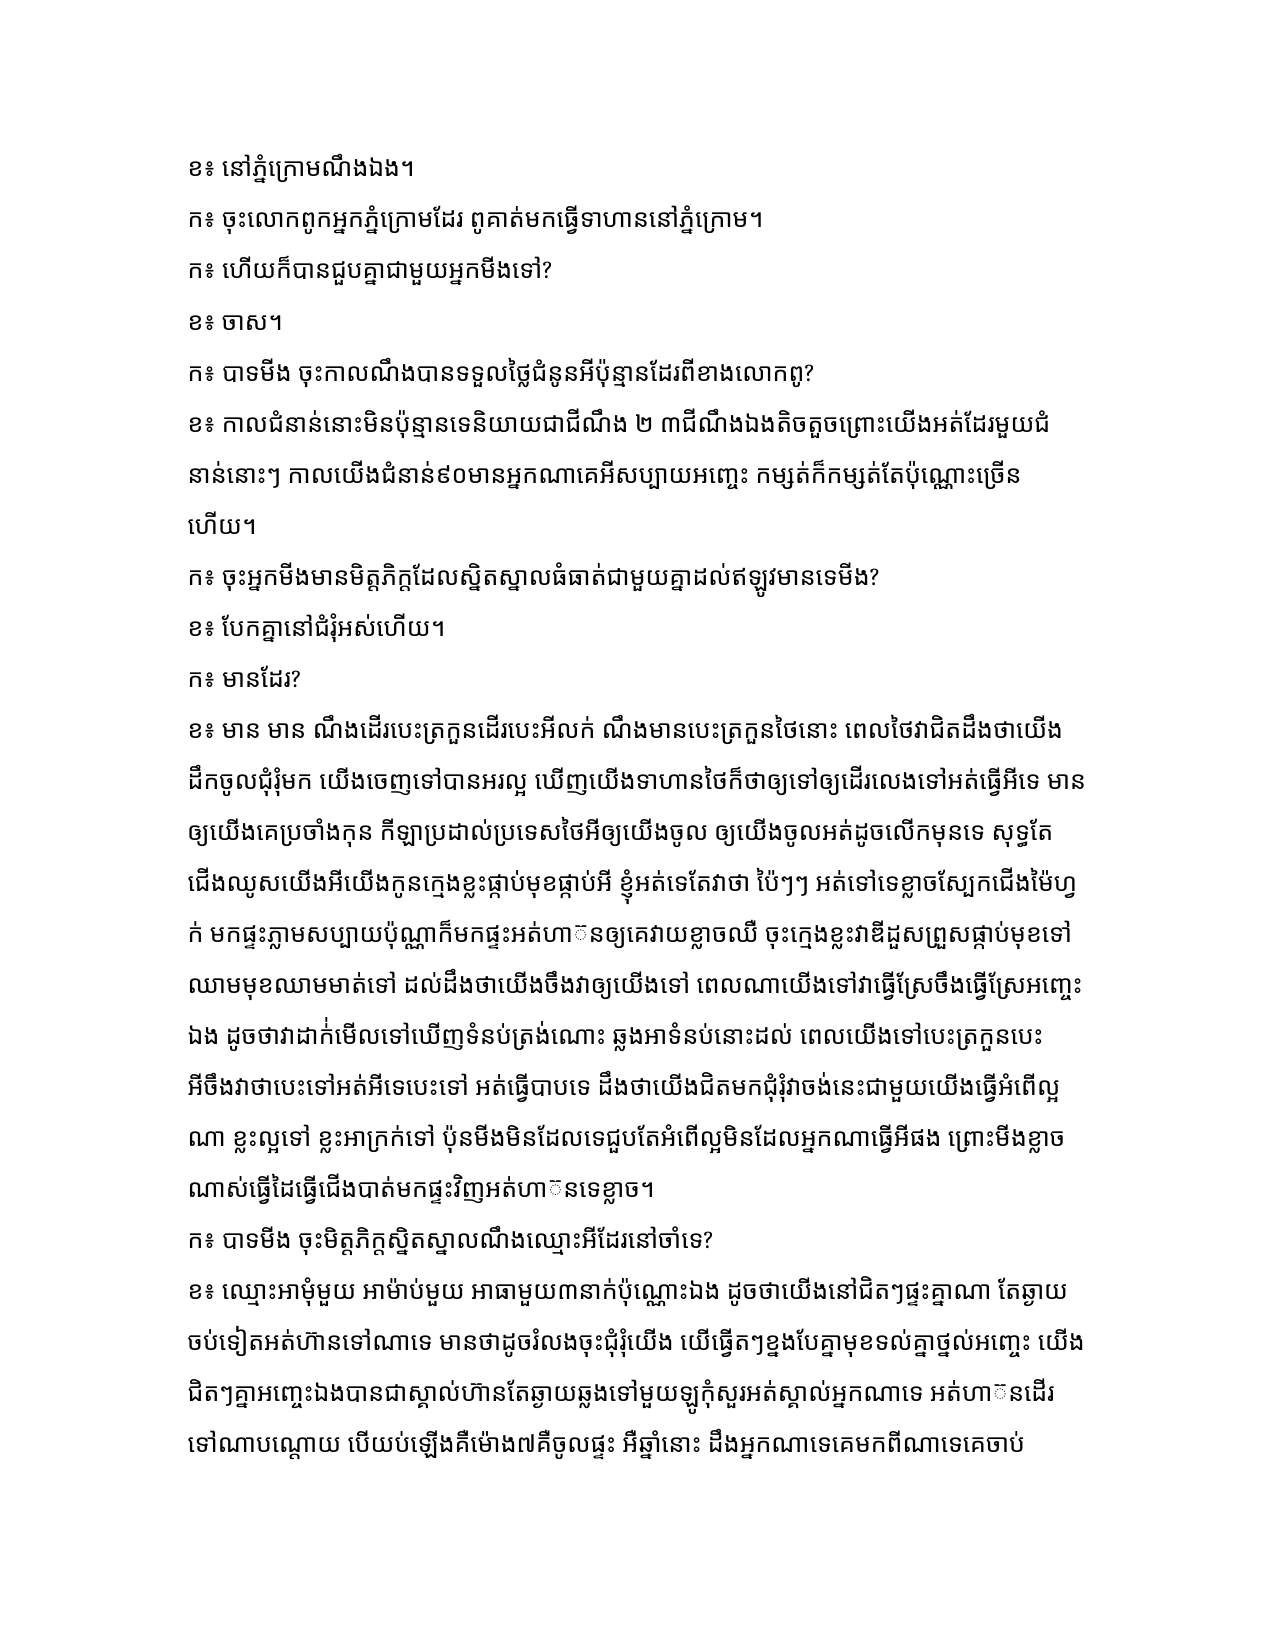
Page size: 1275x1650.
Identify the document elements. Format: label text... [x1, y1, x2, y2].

text ក៖ មានដែរ? [187, 660, 1087, 694]
text ក៖ ហើយក៏បានជួបគ្នាជាមួយអ្នកមីងទៅ? [187, 252, 1087, 286]
text ខ៖ បែកគ្នានៅជំរុំអស់ហើយ។ [187, 609, 1087, 643]
text ក៖ បាទមីង ចុះកាលណឹងបានទទួលថ្លៃជំនូនអីប៉ុន្មានដែរពីខាងលោកពូ? [187, 354, 1087, 388]
text ខ៖ កាលជំនាន់នោះមិនប៉ុន្មានទេនិយាយជាជីណឹង ២ ៣ជីណឹងឯងតិចតួចព្រោះយើងអត់ដែរមួយជំនាន់នោះៗ កាលយើងជំនាន់៩០មានអ្នកណាគេអីសប្បាយអញ្ចេះ កម្សត់ក៏កម្សត់តែប៉ុណ្ណោះច្រើនហើយ។ [187, 405, 1087, 541]
text ក៖ បាទមីង ចុះមិត្តភិក្តស្និតស្នាលណឹងឈ្មោះអីដែរនៅចាំទេ? [187, 1222, 1087, 1256]
text ខ៖ មាន មាន ណឹងដើរបេះត្រកួនដើរបេះអីលក់ ណឹងមានបេះត្រកួនថៃនោះ ពេលថៃវាជិតដឹងថាយើងដឹកចូលជុំរុំមក យើងចេញទៅបានអរល្អ ឃើញយើងទាហានថៃក៏ថាឲ្យទៅឲ្យដើរលេងទៅអត់ធ្វើអីទេ មានឲ្យយើងគេប្រចាំងកុន កីឡាប្រដាល់ប្រទេសថៃអីឲ្យយើងចូល ឲ្យយើងចូលអត់ដូចលើកមុនទេ សុទ្ធតែជើងឈូសយើងអីយើងកូនក្មេងខ្លះផ្កាប់មុខផ្កាប់អី ខ្ញុំអត់ទេតែវាថា ប៉ៃៗៗ អត់ទៅទេខ្លាចស្បែកជើងម៉ៃហ្វក់ មកផ្ទះភ្លាមសប្បាយប៉ុណ្ណាក៏មកផ្ទះអត់ហា៊នឲ្យគេវាយខ្លាចឈឺ ចុះក្មេងខ្លះវាឌីដួសព្រួសផ្កាប់មុខទៅឈាមមុខឈាមមាត់ទៅ ដល់ដឹងថាយើងចឹងវាឲ្យយើងទៅ ពេលណាយើងទៅវាធ្វើស្រែចឹងធ្វើស្រែអញ្ចេះឯង ដូចថាវាដាក់់មើលទៅឃើញទំនប់ត្រង់ណោះ ឆ្លងអាទំនប់នោះដល់ ពេលយើងទៅបេះត្រកួនបេះអីចឹងវាថាបេះទៅអត់អីទេបេះទៅ អត់ធ្វើបាបទេ ដឹងថាយើងជិតមកជុំរុំវាចង់នេះជាមួយយើងធ្វើអំពើល្អណា ខ្លះល្អទៅ ខ្លះអាក្រក់ទៅ ប៉ុនមីងមិនដែលទេជួបតែអំពើល្អមិនដែលអ្នកណាធ្វើអីផង ព្រោះមីងខ្លាចណាស់ធ្វើដៃធ្វើជើងបាត់មកផ្ទះវិញអត់ហា៊នទេខ្លាច។ [187, 711, 1087, 1205]
text ខ៖ នៅភ្នំក្រោមណឹងឯង។ [187, 150, 1087, 184]
text ខ៖ ចាស។ [187, 303, 1087, 337]
text ក៖ ចុះអ្នកមីងមានមិត្តភិក្តដែលស្និតស្នាលធំធាត់ជាមួយគ្នាដល់ឥឡូវមានទេមីង? [187, 558, 1087, 592]
text ក៖ ចុះលោកពូកអ្នកភ្នំក្រោមដែរ ពូគាត់មកធ្វើទាហាននៅភ្នំក្រោម។ [187, 201, 1087, 235]
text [187, 1273, 1087, 1460]
